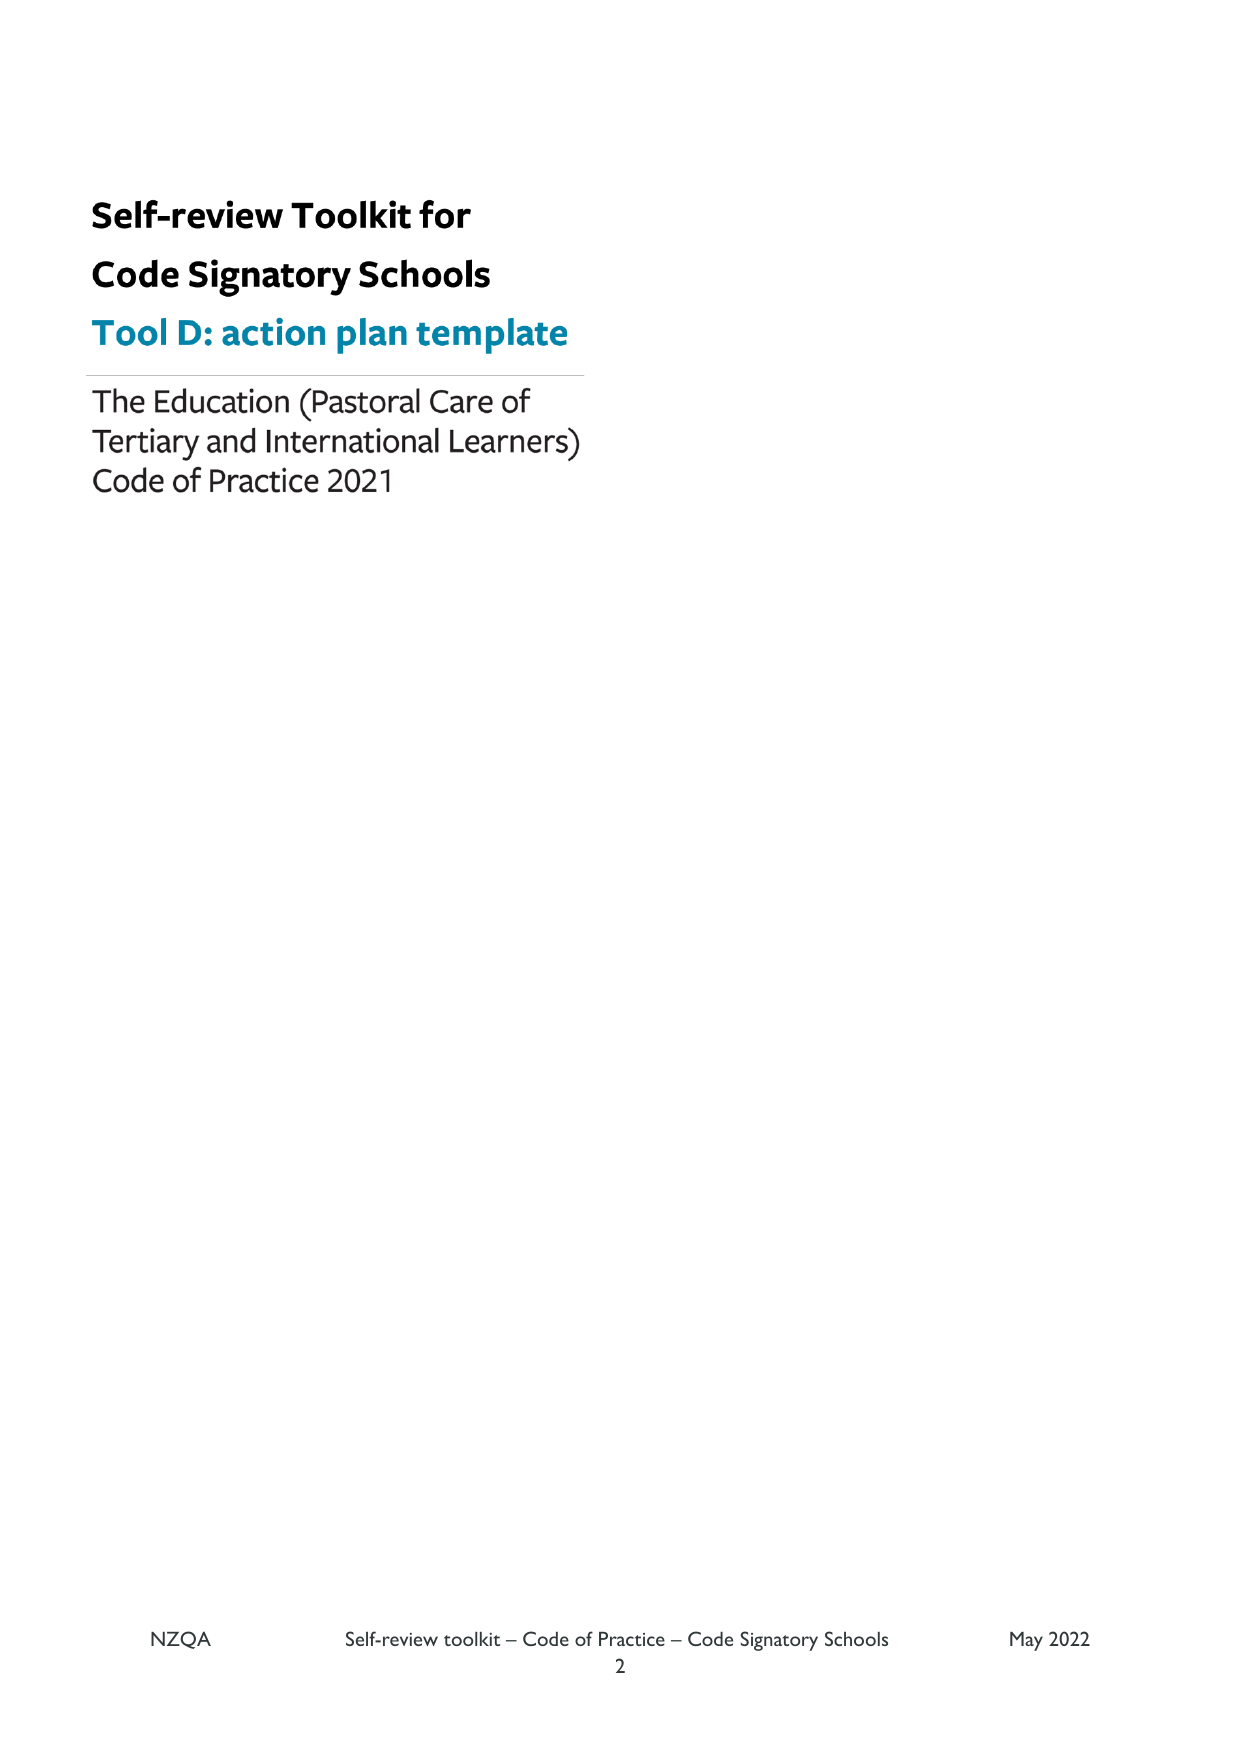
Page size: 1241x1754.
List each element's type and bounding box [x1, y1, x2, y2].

picture [65, 76, 661, 542]
